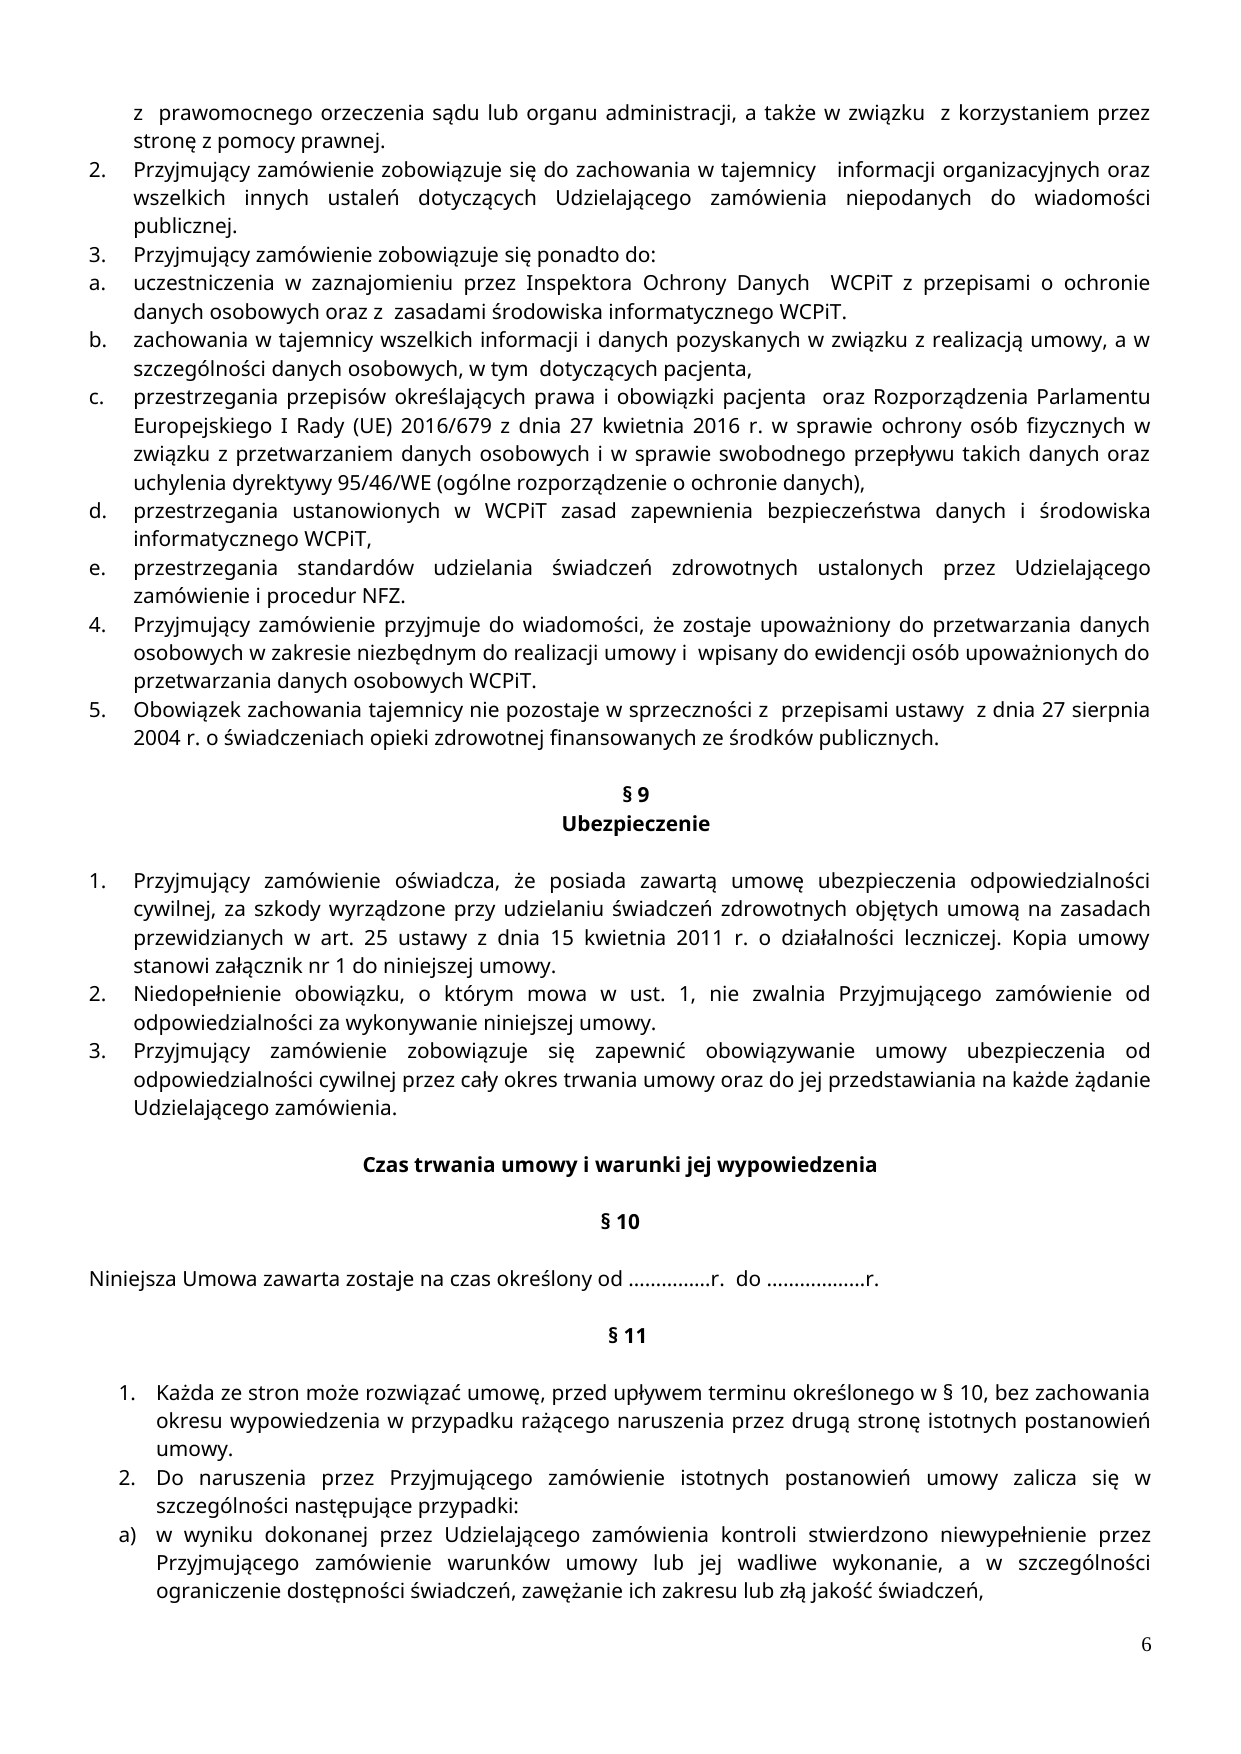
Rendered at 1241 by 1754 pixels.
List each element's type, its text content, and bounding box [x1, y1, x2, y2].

list przestrzegania standardów udzielania świadczeń zdrowotnych ustalonych przez Udzielającego zamówienie i procedur NFZ. [89, 553, 1152, 610]
list Przyjmujący zamówienie zobowiązuje się ponadto do: [89, 240, 1152, 268]
text Niniejsza Umowa zawarta zostaje na czas określony od ……………r. do ………………r. [89, 1264, 1152, 1292]
list Do naruszenia przez Przyjmującego zamówienie istotnych postanowień umowy zalicza się w szczególności następujące przypadki: [118, 1463, 1152, 1520]
list przestrzegania przepisów określających prawa i obowiązki pacjenta oraz Rozporządzenia Parlamentu Europejskiego I Rady (UE) 2016/679 z dnia 27 kwietnia 2016 r. w sprawie ochrony osób fizycznych w związku z przetwarzaniem danych osobowych i w sprawie swobodnego przepływu takich danych oraz uchylenia dyrektywy 95/46/WE (ogólne rozporządzenie o ochronie danych), [89, 382, 1152, 496]
list w wyniku dokonanej przez Udzielającego zamówienia kontroli stwierdzono niewypełnienie przez Przyjmującego zamówienie warunków umowy lub jej wadliwe wykonanie, a w szczególności ograniczenie dostępności świadczeń, zawężanie ich zakresu lub złą jakość świadczeń, [118, 1520, 1152, 1605]
list Przyjmujący zamówienie zobowiązuje się do zachowania w tajemnicy informacji organizacyjnych oraz wszelkich innych ustaleń dotyczących Udzielającego zamówienia niepodanych do wiadomości publicznej. [89, 155, 1152, 240]
list Każda ze stron może rozwiązać umowę, przed upływem terminu określonego w § 10, bez zachowania okresu wypowiedzenia w przypadku rażącego naruszenia przez drugą stronę istotnych postanowień umowy. [118, 1378, 1152, 1463]
text Ubezpieczenie [120, 809, 1152, 837]
list Niedopełnienie obowiązku, o którym mowa w ust. 1, nie zwalnia Przyjmującego zamówienie od odpowiedzialności za wykonywanie niniejszej umowy. [89, 979, 1152, 1036]
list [89, 98, 1152, 155]
list Przyjmujący zamówienie oświadcza, że posiada zawartą umowę ubezpieczenia odpowiedzialności cywilnej, za szkody wyrządzone przy udzielaniu świadczeń zdrowotnych objętych umową na zasadach przewidzianych w art. 25 ustawy z dnia 15 kwietnia 2011 r. o działalności leczniczej. Kopia umowy stanowi załącznik nr 1 do niniejszej umowy. [89, 866, 1152, 979]
list Przyjmujący zamówienie przyjmuje do wiadomości, że zostaje upoważniony do przetwarzania danych osobowych w zakresie niezbędnym do realizacji umowy i wpisany do ewidencji osób upoważnionych do przetwarzania danych osobowych WCPiT. [89, 610, 1152, 695]
text § 9 [120, 780, 1152, 809]
text § 11 [89, 1321, 1166, 1349]
subtitle Czas trwania umowy i warunki jej wypowiedzenia [89, 1150, 1152, 1178]
list zachowania w tajemnicy wszelkich informacji i danych pozyskanych w związku z realizacją umowy, a w szczególności danych osobowych, w tym dotyczących pacjenta, [89, 325, 1152, 382]
text § 10 [89, 1207, 1152, 1235]
list Obowiązek zachowania tajemnicy nie pozostaje w sprzeczności z przepisami ustawy z dnia 27 sierpnia 2004 r. o świadczeniach opieki zdrowotnej finansowanych ze środków publicznych. [89, 695, 1152, 752]
list przestrzegania ustanowionych w WCPiT zasad zapewnienia bezpieczeństwa danych i środowiska informatycznego WCPiT, [89, 496, 1152, 553]
list Przyjmujący zamówienie zobowiązuje się zapewnić obowiązywanie umowy ubezpieczenia od odpowiedzialności cywilnej przez cały okres trwania umowy oraz do jej przedstawiania na każde żądanie Udzielającego zamówienia. [89, 1036, 1152, 1122]
list uczestniczenia w zaznajomieniu przez Inspektora Ochrony Danych WCPiT z przepisami o ochronie danych osobowych oraz z zasadami środowiska informatycznego WCPiT. [89, 268, 1152, 325]
